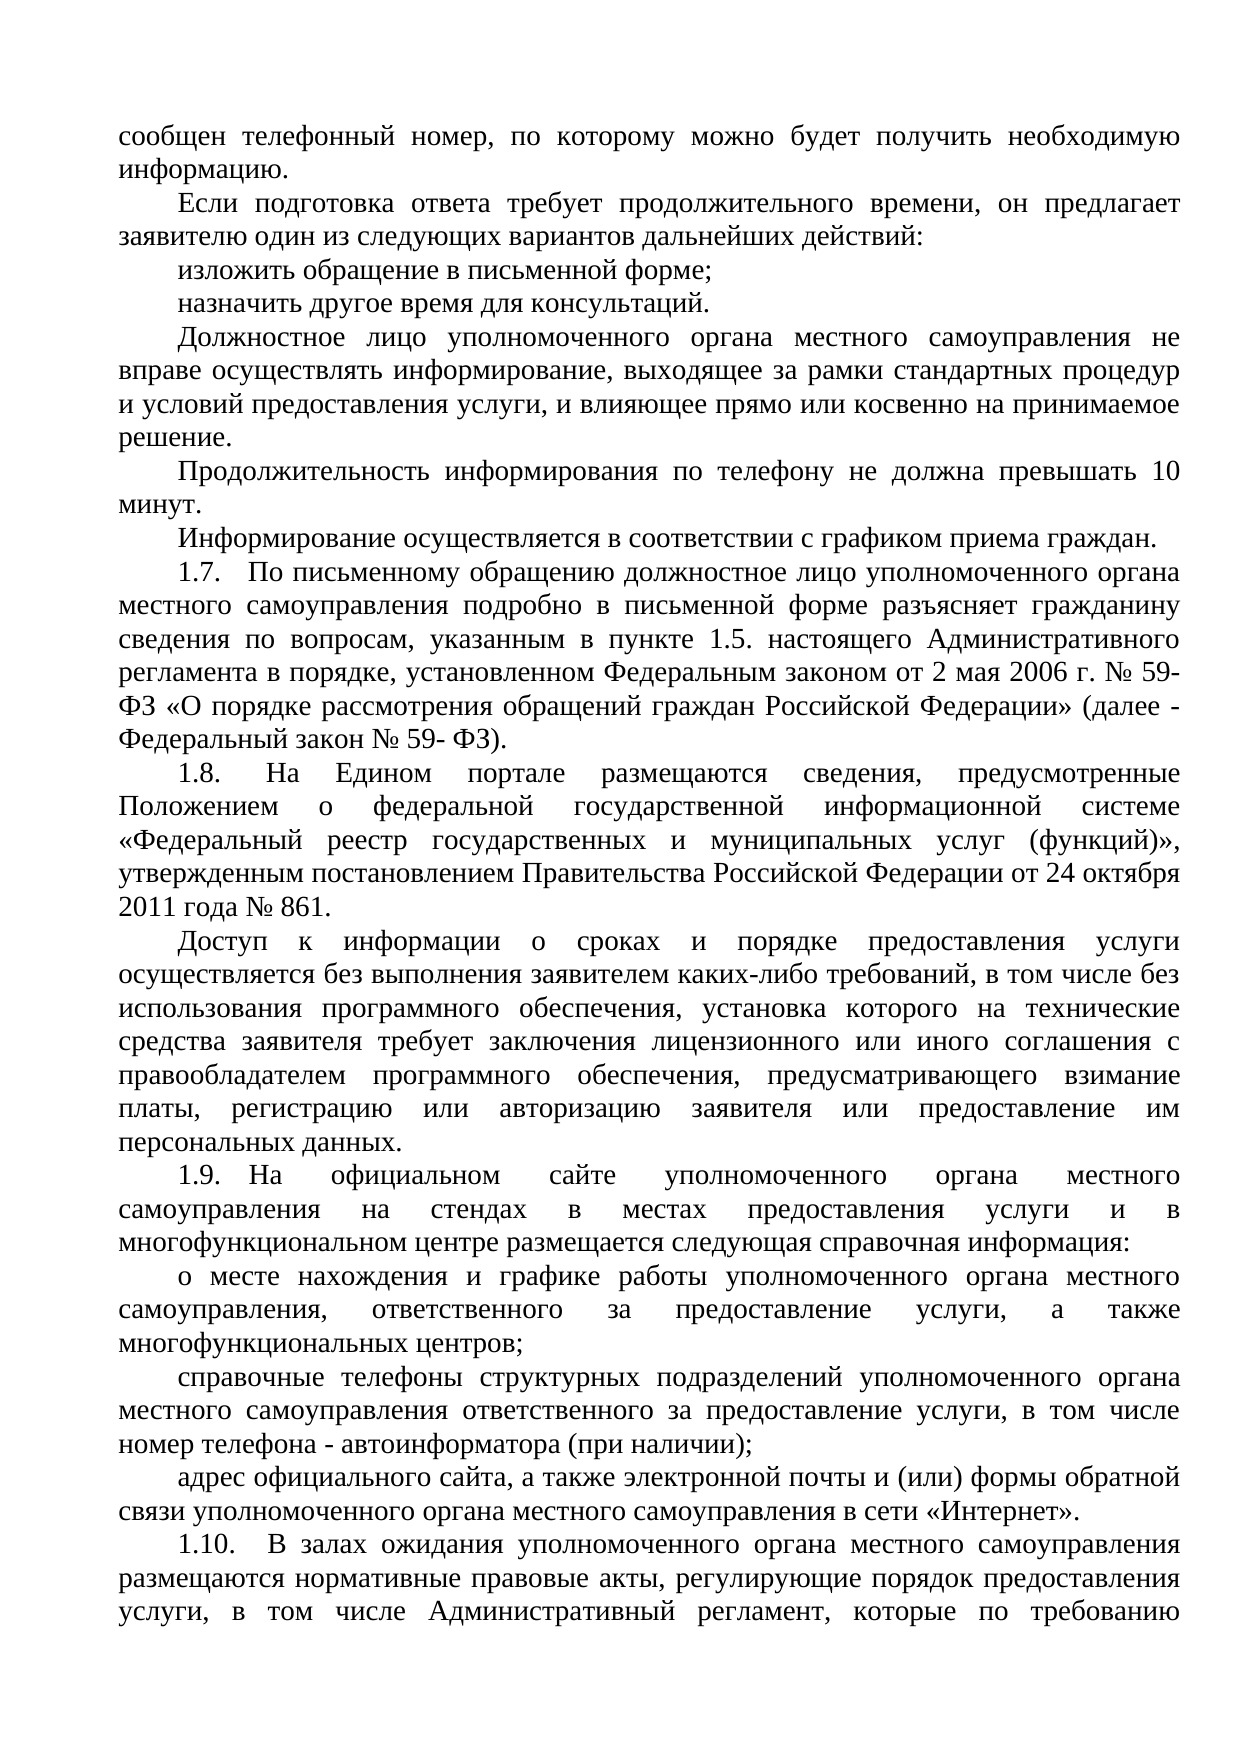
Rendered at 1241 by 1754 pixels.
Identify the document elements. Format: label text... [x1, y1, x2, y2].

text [118, 118, 1181, 185]
text назначить другое время для консультаций. [118, 286, 1181, 319]
text Продолжительность информирования по телефону не должна превышать 10 минут. [118, 453, 1181, 521]
list На Едином портале размещаются сведения, предусмотренные Положением о федеральной государственной информационной системе «Федеральный реестр государственных и муниципальных услуг (функций)», утвержденным постановлением Правительства Российской Федерации от 24 октября 2011 года № 861. [118, 755, 1181, 923]
text Должностное лицо уполномоченного органа местного самоуправления не вправе осуществлять информирование, выходящее за рамки стандартных процедур и условий предоставления услуги, и влияющее прямо или косвенно на принимаемое решение. [118, 319, 1181, 453]
list По письменному обращению должностное лицо уполномоченного органа местного самоуправления подробно в письменной форме разъясняет гражданину сведения по вопросам, указанным в пункте 1.5. настоящего Административного регламента в порядке, установленном Федеральным законом от 2 мая 2006 г. № 59-ФЗ «О порядке рассмотрения обращений граждан Российской Федерации» (далее - Федеральный закон № 59- ФЗ). [118, 554, 1181, 755]
text Информирование осуществляется в соответствии с графиком приема граждан. [118, 521, 1181, 554]
list На официальном сайте уполномоченного органа местного самоуправления на стендах в местах предоставления услуги и в многофункциональном центре размещается следующая справочная информация: [118, 1158, 1181, 1258]
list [118, 1527, 1181, 1627]
text Доступ к информации о сроках и порядке предоставления услуги осуществляется без выполнения заявителем каких-либо требований, в том числе без использования программного обеспечения, установка которого на технические средства заявителя требует заключения лицензионного или иного соглашения с правообладателем программного обеспечения, предусматривающего взимание платы, регистрацию или авторизацию заявителя или предоставление им персональных данных. [118, 923, 1181, 1158]
text справочные телефоны структурных подразделений уполномоченного органа местного самоуправления ответственного за предоставление услуги, в том числе номер телефона - автоинформатора (при наличии); [118, 1359, 1181, 1460]
text о месте нахождения и графике работы уполномоченного органа местного самоуправления, ответственного за предоставление услуги, а также многофункциональных центров; [118, 1258, 1181, 1359]
text адрес официального сайта, а также электронной почты и (или) формы обратной связи уполномоченного органа местного самоуправления в сети «Интернет». [118, 1460, 1181, 1527]
text Если подготовка ответа требует продолжительного времени, он предлагает заявителю один из следующих вариантов дальнейших действий: [118, 185, 1181, 252]
text изложить обращение в письменной форме; [118, 252, 1181, 286]
